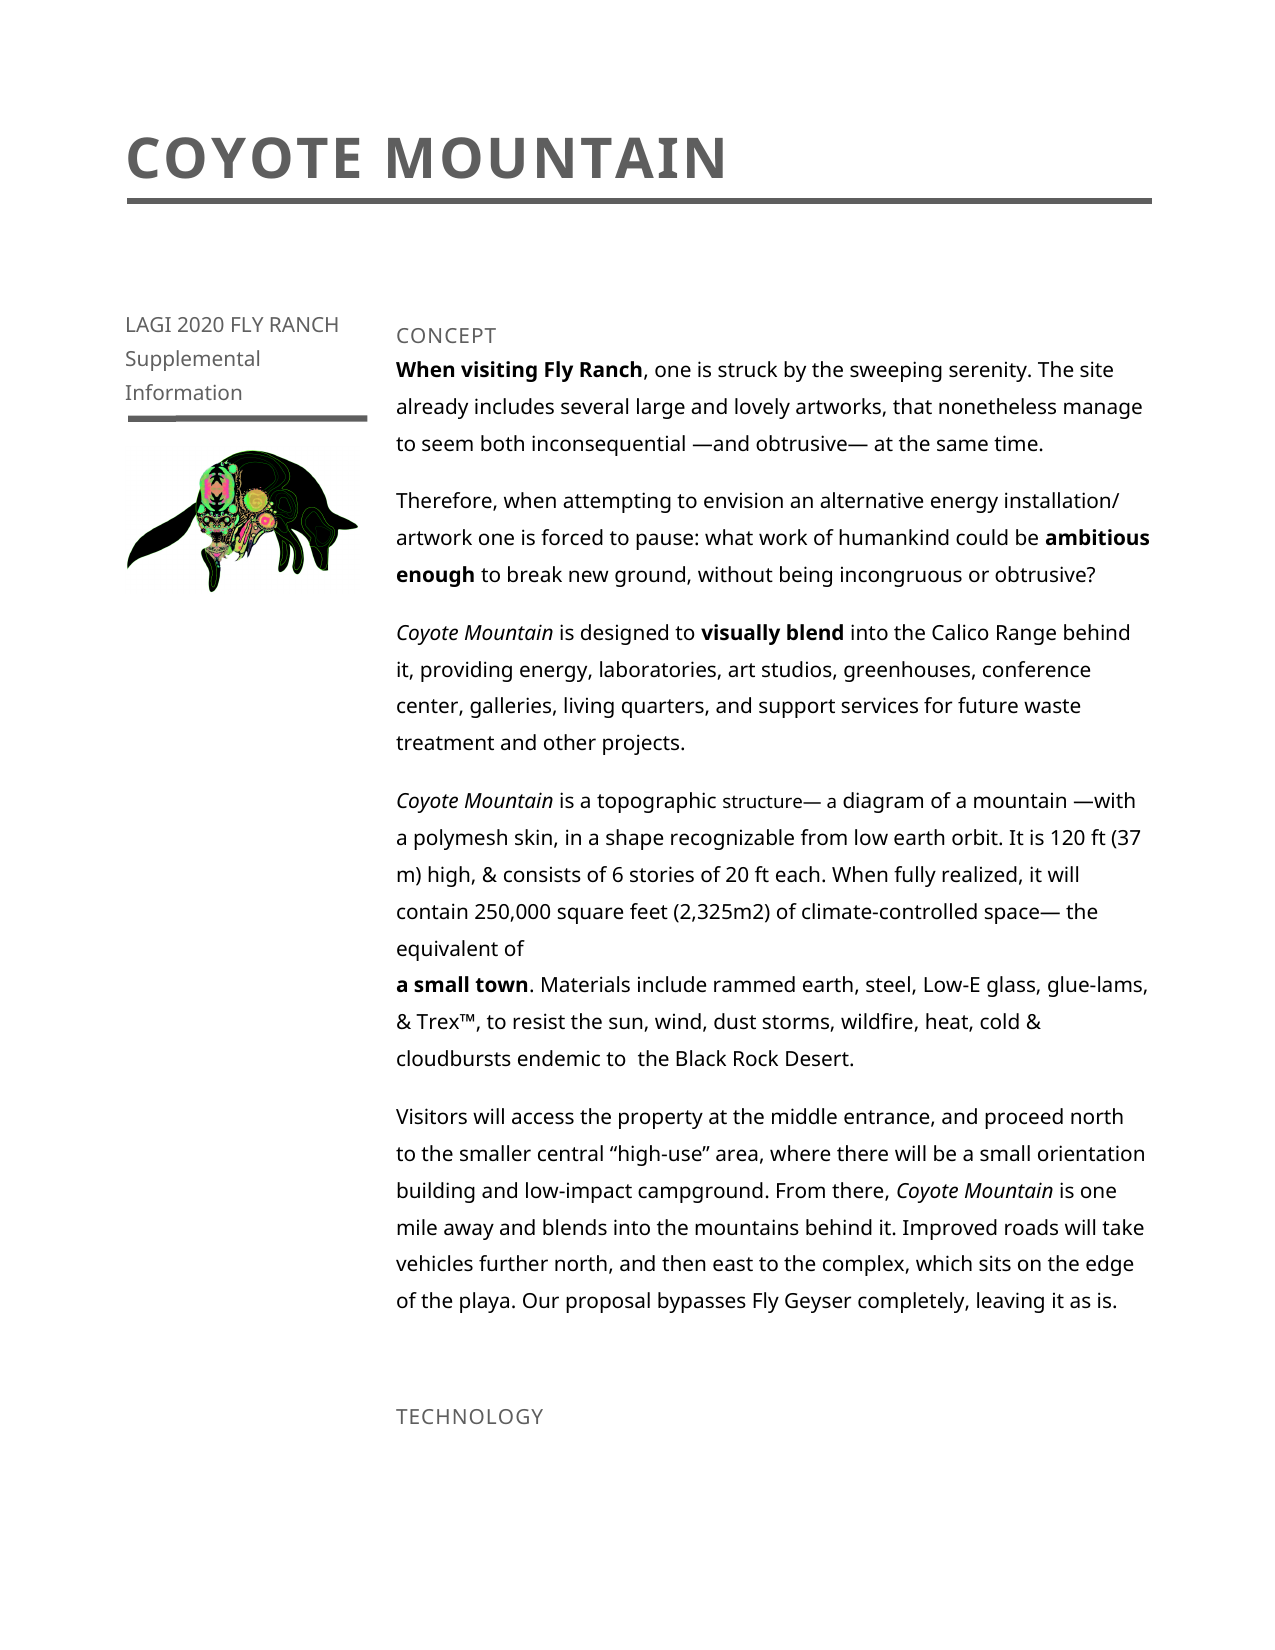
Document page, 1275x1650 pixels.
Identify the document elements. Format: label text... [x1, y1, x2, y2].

subtitle Technology [396, 1402, 1150, 1430]
picture [125, 446, 360, 594]
text Coyote Mountain is designed to visually blend into the Calico Range behind it, providing energy, laboratories, art studios, greenhouses, conference center, galleries, living quarters, and support services for future waste treatment and other projects. [396, 618, 1150, 757]
text When visiting Fly Ranch, one is struck by the sweeping serenity. The site already includes several large and lovely artworks, that nonetheless manage to seem both inconsequential —and obtrusive— at the same time. [396, 355, 1150, 457]
text Coyote Mountain is a topographic structure— a diagram of a mountain —with a polymesh skin, in a shape recognizable from low earth orbit. It is 120 ft (37 m) high, & consists of 6 stories of 20 ft each. When fully realized, it will contain 250,000 square feet (2,325m2) of climate-controlled space— the equivalent of a small town. Materials include rammed earth, steel, Low-E glass, glue-lams, & Trex™, to resist the sun, wind, dust storms, wildfire, heat, cold & cloudbursts endemic to the Black Rock Desert. [396, 786, 1150, 1073]
text Visitors will access the property at the middle entrance, and proceed north to the smaller central “high-use” area, where there will be a small orientation building and low-impact campground. From there, Coyote Mountain is one mile away and blends into the mountains behind it. Improved roads will take vehicles further north, and then east to the complex, which sits on the edge of the playa. Our proposal bypasses Fly Geyser completely, leaving it as is. [396, 1102, 1150, 1315]
subtitle CONCEPT [396, 321, 1150, 349]
text Therefore, when attempting to envision an alternative energy installation/ artwork one is forced to pause: what work of humankind could be ambitious enough to break new ground, without being incongruous or obtrusive? [396, 486, 1150, 588]
